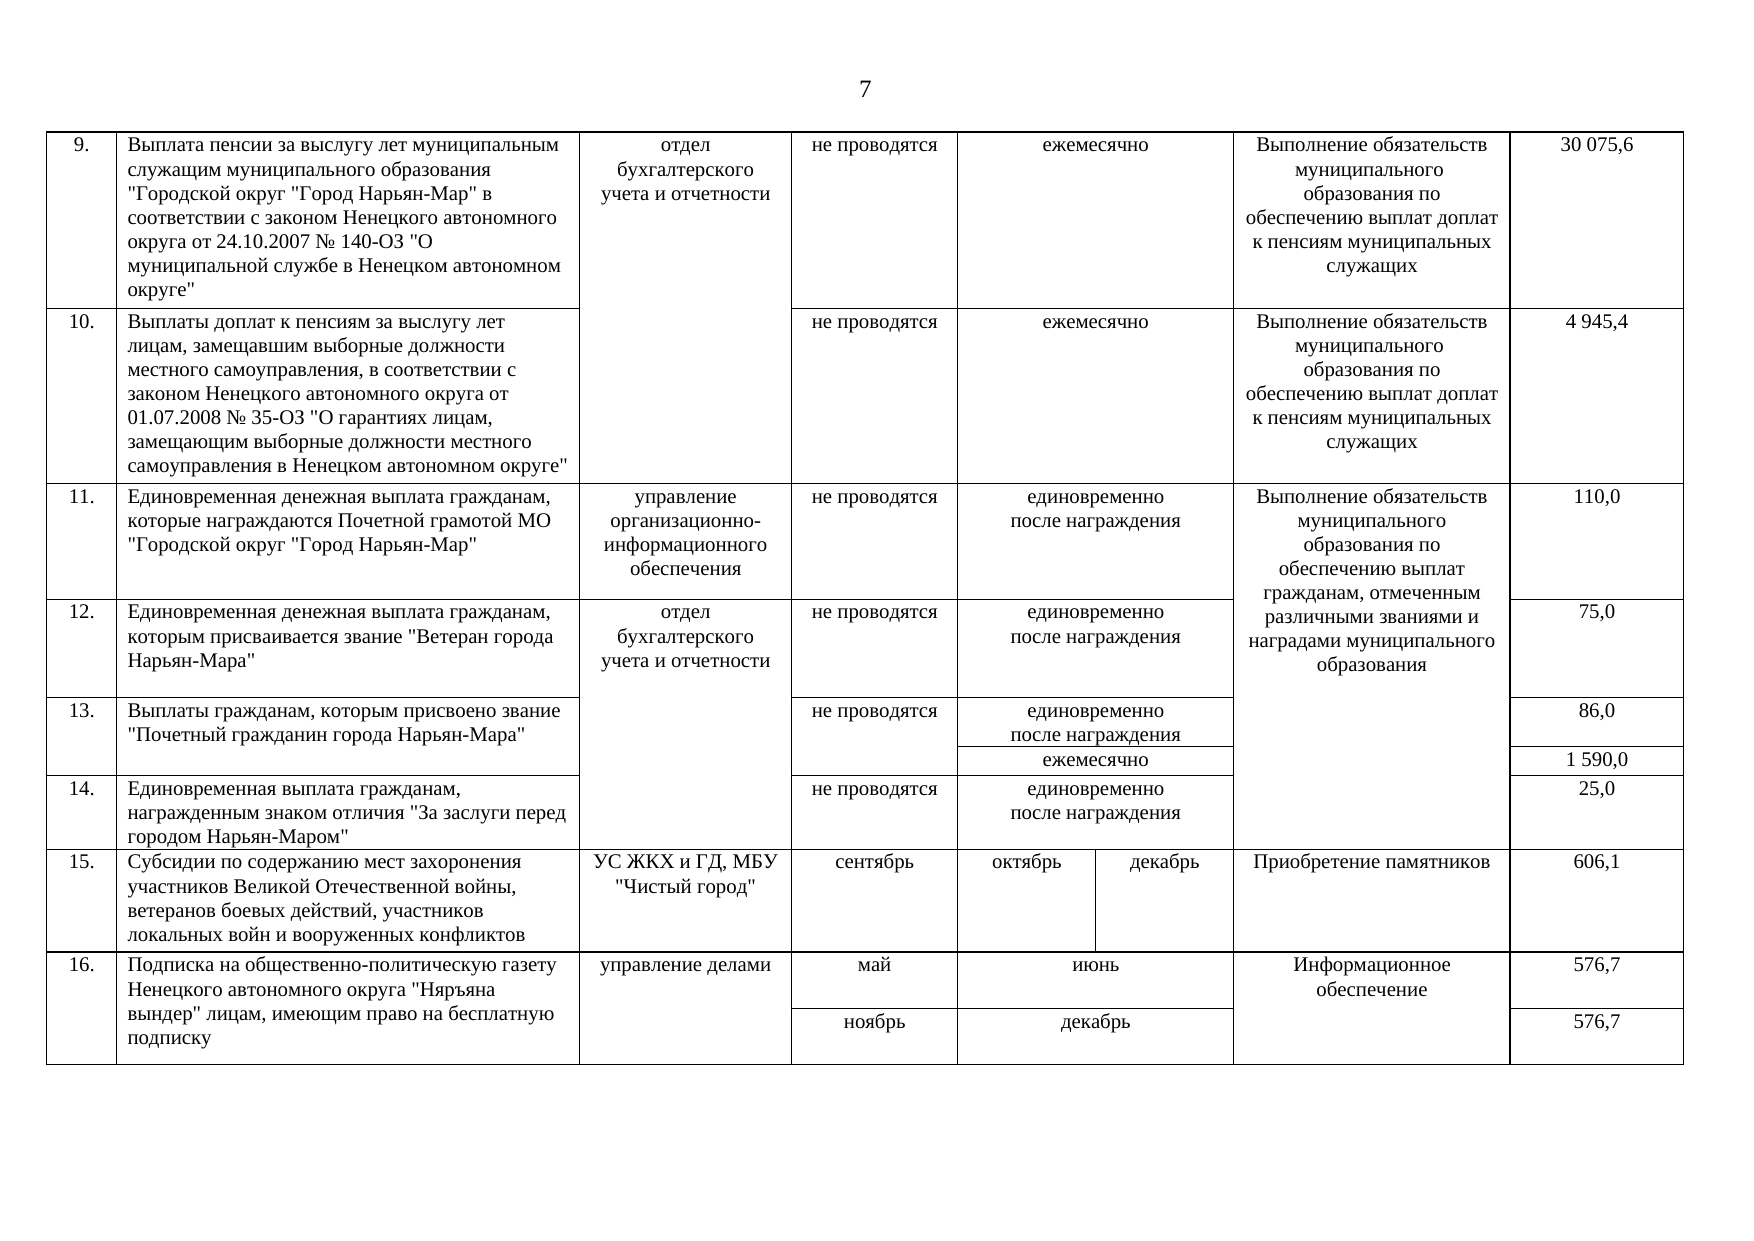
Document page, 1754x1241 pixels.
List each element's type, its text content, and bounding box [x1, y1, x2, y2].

table_cell УС ЖКХ и ГД, МБУ "Чистый город" [580, 850, 791, 951]
table_cell Выполнение обязательств муниципального образования по обеспечению выплат доплат к пенсиям муниципальных служащих [1234, 133, 1509, 308]
table_cell Выплата пенсии за выслугу лет муниципальным служащим муниципального образования "Городской округ "Город Нарьян-Мар" в соответствии с законом Ненецкого автономного округа от 24.10.2007 № 140-ОЗ "О муниципальной службе в Ненецком автономном округе" [117, 133, 579, 308]
table_cell Единовременная денежная выплата гражданам, которые награждаются Почетной грамотой МО "Городской округ "Город Нарьян-Мар" [117, 484, 579, 598]
table_cell единовременно после награждения [958, 600, 1233, 697]
table_cell единовременно после награждения [958, 698, 1233, 746]
table_cell 86,0 [1511, 698, 1683, 746]
table_cell Подписка на общественно-политическую газету Ненецкого автономного округа "Няръяна вындер" лицам, имеющим право на бесплатную подписку [117, 953, 579, 1064]
table_cell 11. [47, 484, 116, 598]
table_cell 75,0 [1511, 600, 1683, 697]
table_cell ноябрь [792, 1009, 957, 1064]
table_cell не проводятся [792, 776, 957, 848]
table_cell не проводятся [792, 600, 957, 697]
table_cell управление делами [580, 953, 791, 1064]
table_cell управление организационно-информационного обеспечения [580, 484, 791, 598]
table_cell ежемесячно [958, 309, 1233, 483]
table_cell 4 945,4 [1511, 309, 1683, 483]
table_cell 1 590,0 [1511, 747, 1683, 775]
table_cell Субсидии по содержанию мест захоронения участников Великой Отечественной войны, ветеранов боевых действий, участников локальных войн и вооруженных конфликтов [117, 850, 579, 951]
table_cell декабрь [958, 1009, 1233, 1064]
table_cell 9. [47, 133, 116, 308]
table_cell Единовременная денежная выплата гражданам, которым присваивается звание "Ветеран города Нарьян-Мара" [117, 600, 579, 697]
table_cell 30 075,6 [1511, 133, 1683, 308]
table_cell единовременно после награждения [958, 776, 1233, 848]
table_cell не проводятся [792, 133, 957, 308]
table_cell 110,0 [1511, 484, 1683, 598]
table_cell 14. [47, 776, 116, 848]
table_cell 16. [47, 953, 116, 1064]
table_cell отдел бухгалтерского учета и отчетности [580, 600, 791, 848]
table_cell Выполнение обязательств муниципального образования по обеспечению выплат гражданам, отмеченным различными званиями и наградами муниципального образования [1234, 484, 1509, 848]
table_cell ежемесячно [958, 747, 1233, 775]
table_cell 13. [47, 698, 116, 775]
table_cell декабрь [1096, 850, 1233, 951]
table_cell 15. [47, 850, 116, 951]
table_cell не проводятся [792, 309, 957, 483]
table_cell 12. [47, 600, 116, 697]
table_cell октябрь [958, 850, 1095, 951]
table_cell сентябрь [792, 850, 957, 951]
table_cell 25,0 [1511, 776, 1683, 848]
table_cell единовременно после награждения [958, 484, 1233, 598]
table_cell Выплаты доплат к пенсиям за выслугу лет лицам, замещавшим выборные должности местного самоуправления, в соответствии с законом Ненецкого автономного округа от 01.07.2008 № 35-ОЗ "О гарантиях лицам, замещающим выборные должности местного самоуправления в Ненецком автономном округе" [117, 309, 579, 483]
table_cell июнь [958, 953, 1233, 1008]
table_cell 576,7 [1511, 953, 1683, 1008]
table_cell отдел бухгалтерского учета и отчетности [580, 133, 791, 483]
table_cell май [792, 953, 957, 1008]
table_cell не проводятся [792, 484, 957, 598]
table_cell Единовременная выплата гражданам, награжденным знаком отличия "За заслуги перед городом Нарьян-Маром" [117, 776, 579, 848]
table_cell ежемесячно [958, 133, 1233, 308]
table_cell не проводятся [792, 698, 957, 775]
table_cell Информационное обеспечение [1234, 953, 1509, 1064]
table_cell Выполнение обязательств муниципального образования по обеспечению выплат доплат к пенсиям муниципальных служащих [1234, 309, 1509, 483]
table_cell 576,7 [1511, 1009, 1683, 1064]
table_cell 10. [47, 309, 116, 483]
table_cell Приобретение памятников [1234, 850, 1509, 951]
table_cell Выплаты гражданам, которым присвоено звание "Почетный гражданин города Нарьян-Мара" [117, 698, 579, 775]
table_cell 606,1 [1511, 850, 1683, 951]
